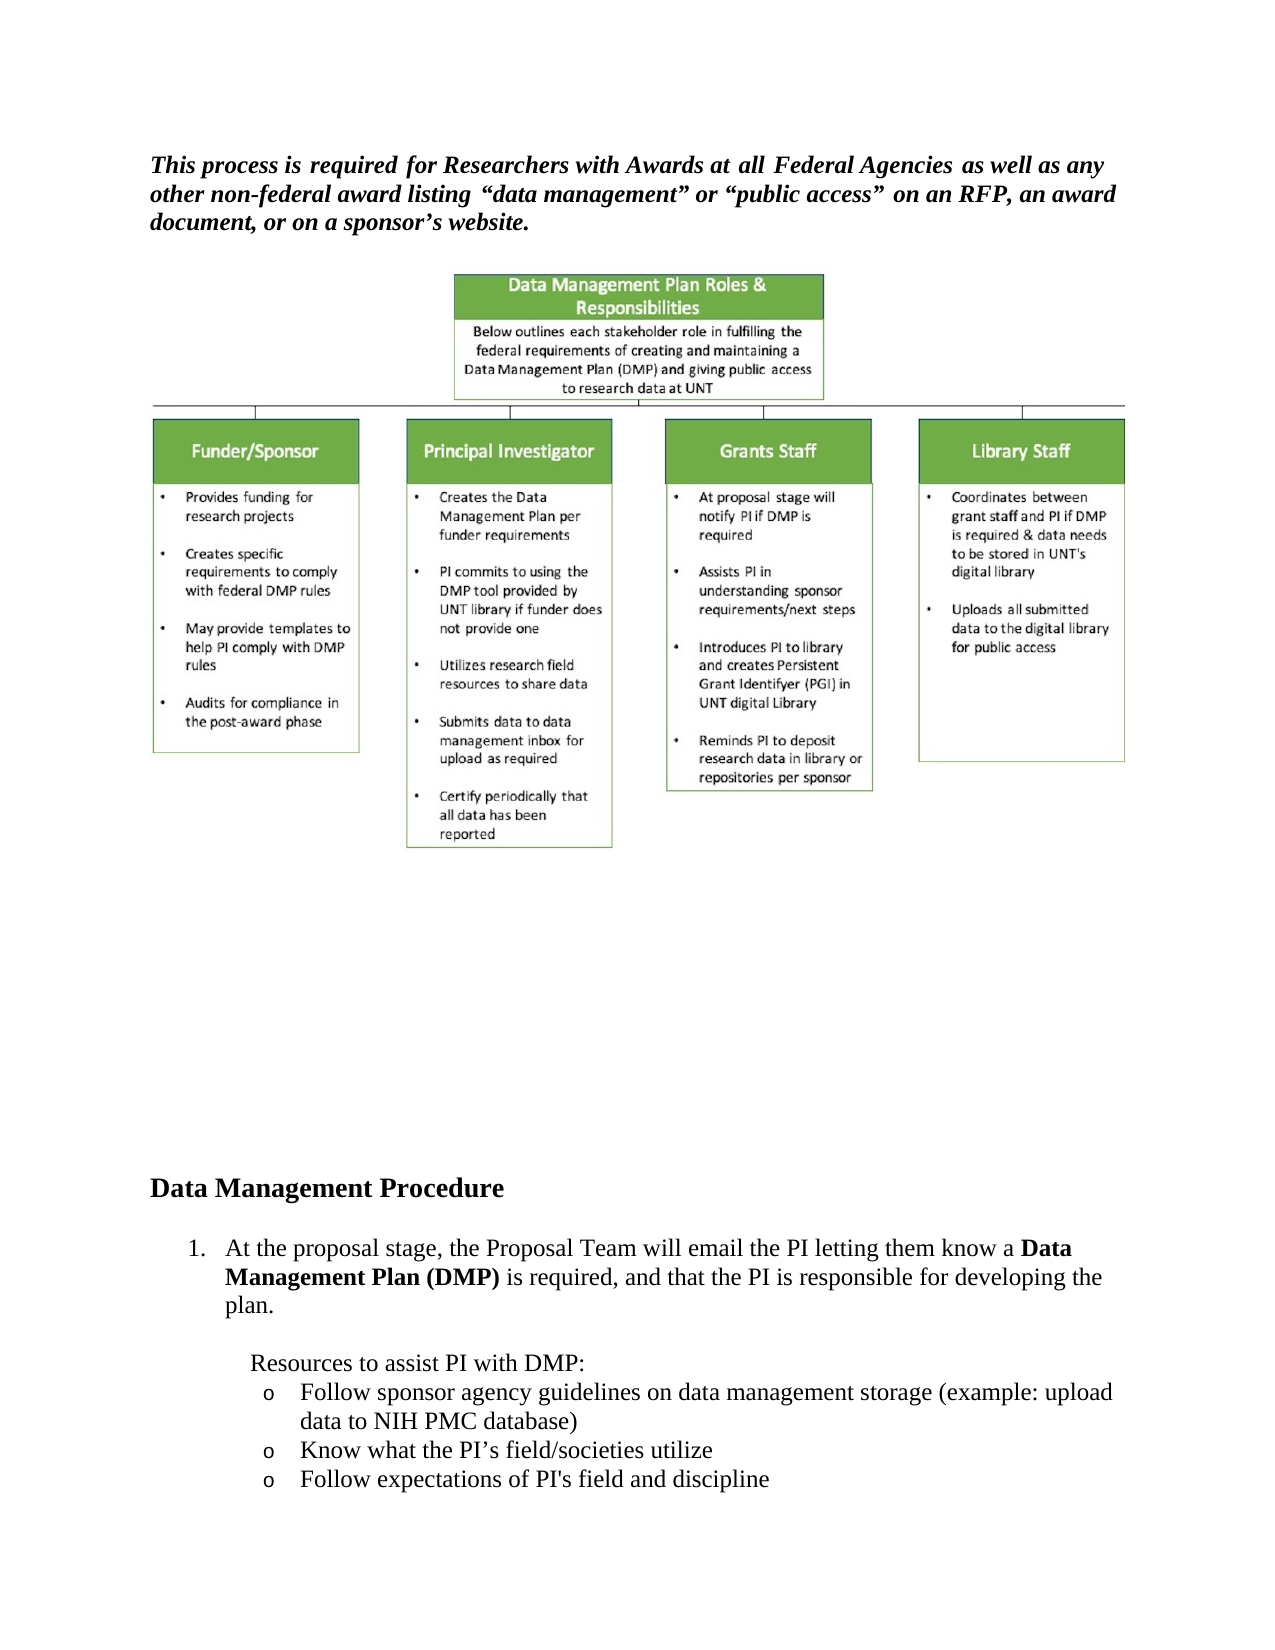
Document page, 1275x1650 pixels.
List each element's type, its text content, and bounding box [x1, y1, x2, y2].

list At the proposal stage, the Proposal Team will email the PI letting them know a Data Management Plan (DMP) is required, and that the PI is responsible for developing the plan. Resources to assist PI with DMP: [187, 1233, 1125, 1377]
subtitle Data Management Procedure [150, 1171, 1125, 1204]
list Follow sponsor agency guidelines on data management storage (example: upload data to NIH PMC database) [262, 1406, 1125, 1464]
picture [150, 265, 1125, 853]
text This process is required for Researchers with Awards at all Federal Agencies as well as any other non-federal award listing “data management” or “public access” on an RFP, an award document, or on a sponsor’s website. [150, 150, 1125, 236]
